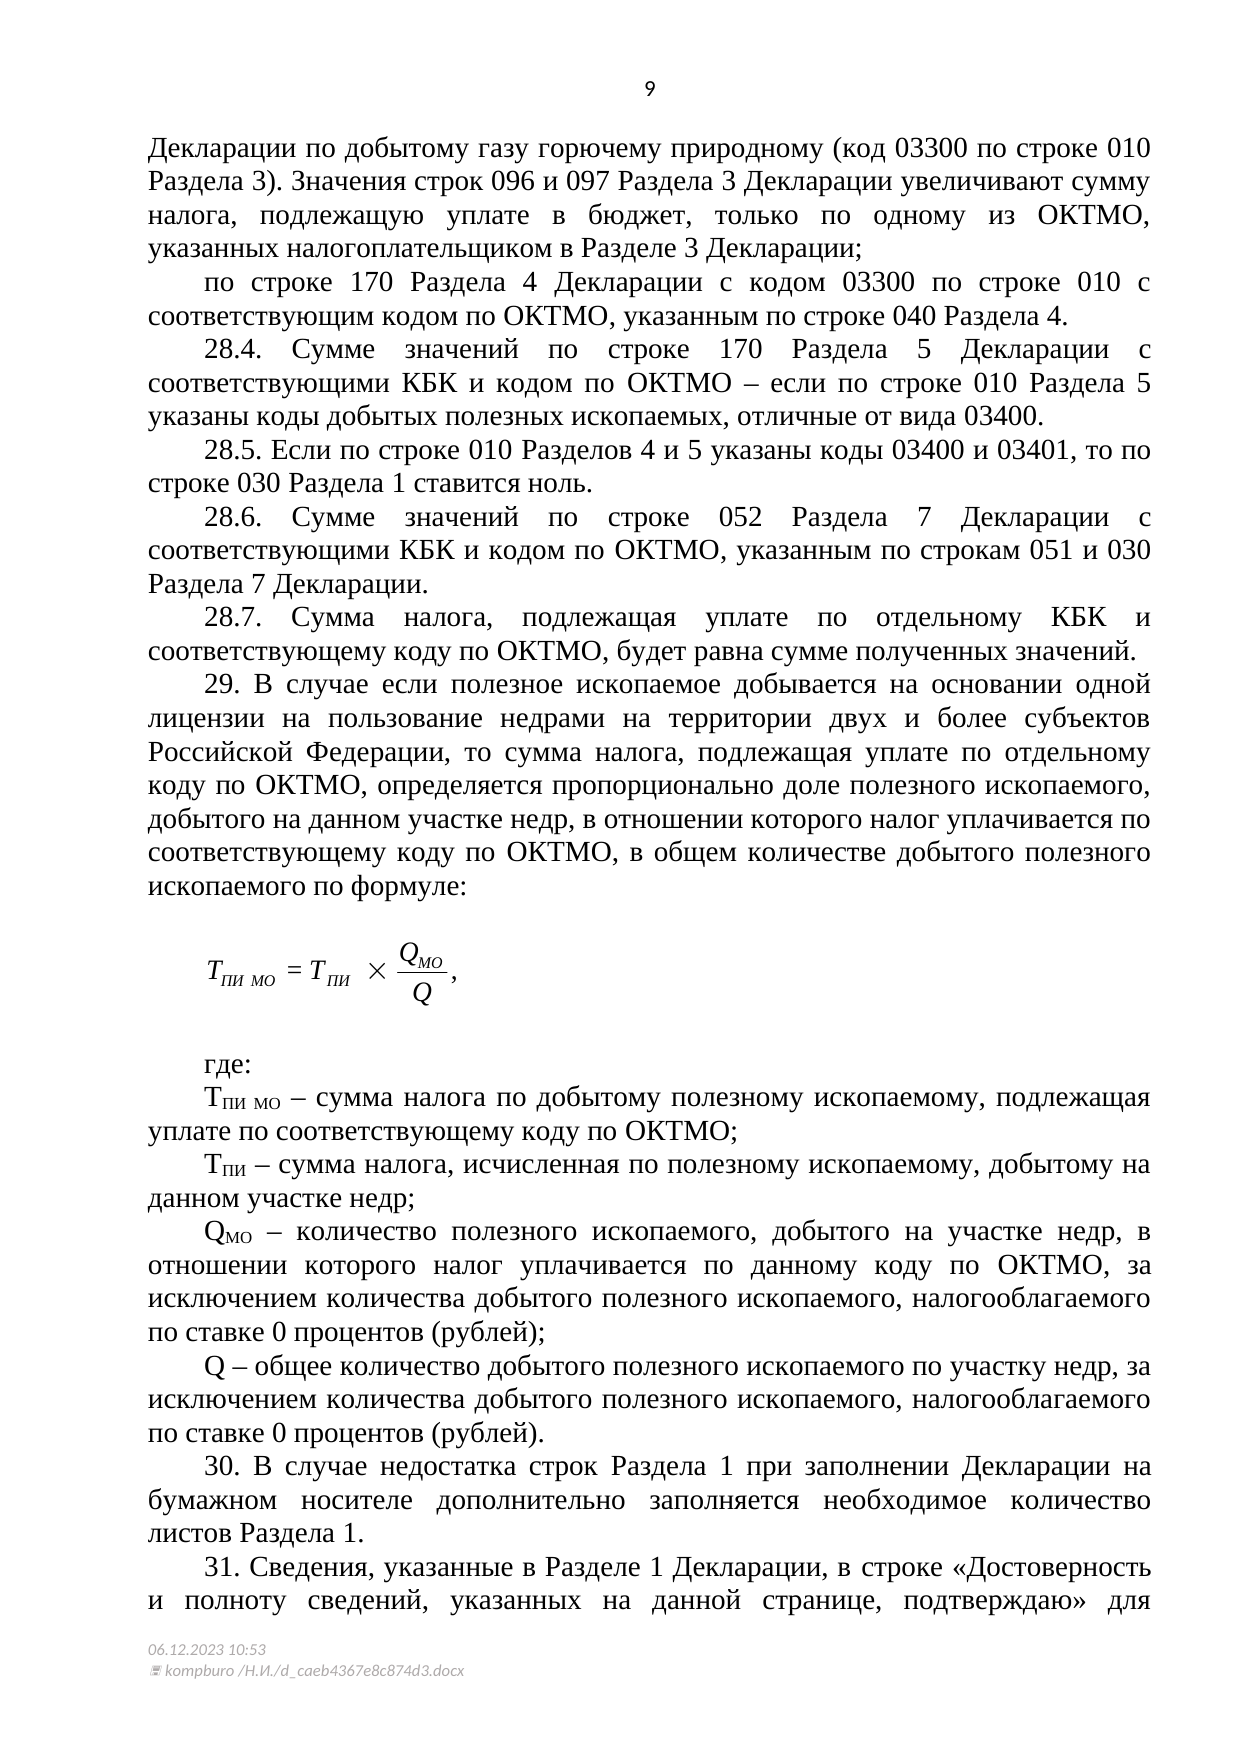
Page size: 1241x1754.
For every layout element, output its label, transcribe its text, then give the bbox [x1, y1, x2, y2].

text 28.7. Сумма налога, подлежащая уплате по отдельному КБК и соответствующему коду по ОКТМО, будет равна сумме полученных значений. [148, 599, 1152, 667]
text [148, 1549, 1152, 1616]
text 28.6. Сумме значений по строке 052 Раздела 7 Декларации с соответствующими КБК и кодом по ОКТМО, указанным по строкам 051 и 030 Раздела 7 Декларации. [148, 499, 1152, 599]
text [148, 130, 1152, 264]
text Q – общее количество добытого полезного ископаемого по участку недр, за исключением количества добытого полезного ископаемого, налогооблагаемого по ставке 0 процентов (рублей). [148, 1348, 1152, 1448]
text 30. В случае недостатка строк Раздела 1 при заполнении Декларации на бумажном носителе дополнительно заполняется необходимое количество листов Раздела 1. [148, 1448, 1152, 1549]
text 28.4. Сумме значений по строке 170 Раздела 5 Декларации с соответствующими КБК и кодом по ОКТМО – если по строке 010 Раздела 5 указаны коды добытых полезных ископаемых, отличные от вида 03400. [148, 331, 1152, 432]
text где: [148, 1046, 1152, 1079]
text TПИ МО – сумма налога по добытому полезному ископаемому, подлежащая уплате по соответствующему коду по ОКТМО; [148, 1079, 1152, 1146]
text QМО – количество полезного ископаемого, добытого на участке недр, в отношении которого налог уплачивается по данному коду по ОКТМО, за исключением количества добытого полезного ископаемого, налогооблагаемого по ставке 0 процентов (рублей); [148, 1213, 1152, 1348]
text 29. В случае если полезное ископаемое добывается на основании одной лицензии на пользование недрами на территории двух и более субъектов Российской Федерации, то сумма налога, подлежащая уплате по отдельному коду по ОКТМО, определяется пропорционально доле полезного ископаемого, добытого на данном участке недр, в отношении которого налог уплачивается по соответствующему коду по ОКТМО, в общем количестве добытого полезного ископаемого по формуле: [148, 667, 1152, 901]
text TПИ – сумма налога, исчисленная по полезному ископаемому, добытому на данном участке недр; [148, 1146, 1152, 1213]
text 28.5. Если по строке 010 Разделов 4 и 5 указаны коды 03400 и 03401, то по строке 030 Раздела 1 ставится ноль. [148, 432, 1152, 499]
text по строке 170 Раздела 4 Декларации с кодом 03300 по строке 010 с соответствующим кодом по ОКТМО, указанным по строке 040 Раздела 4. [148, 264, 1152, 331]
